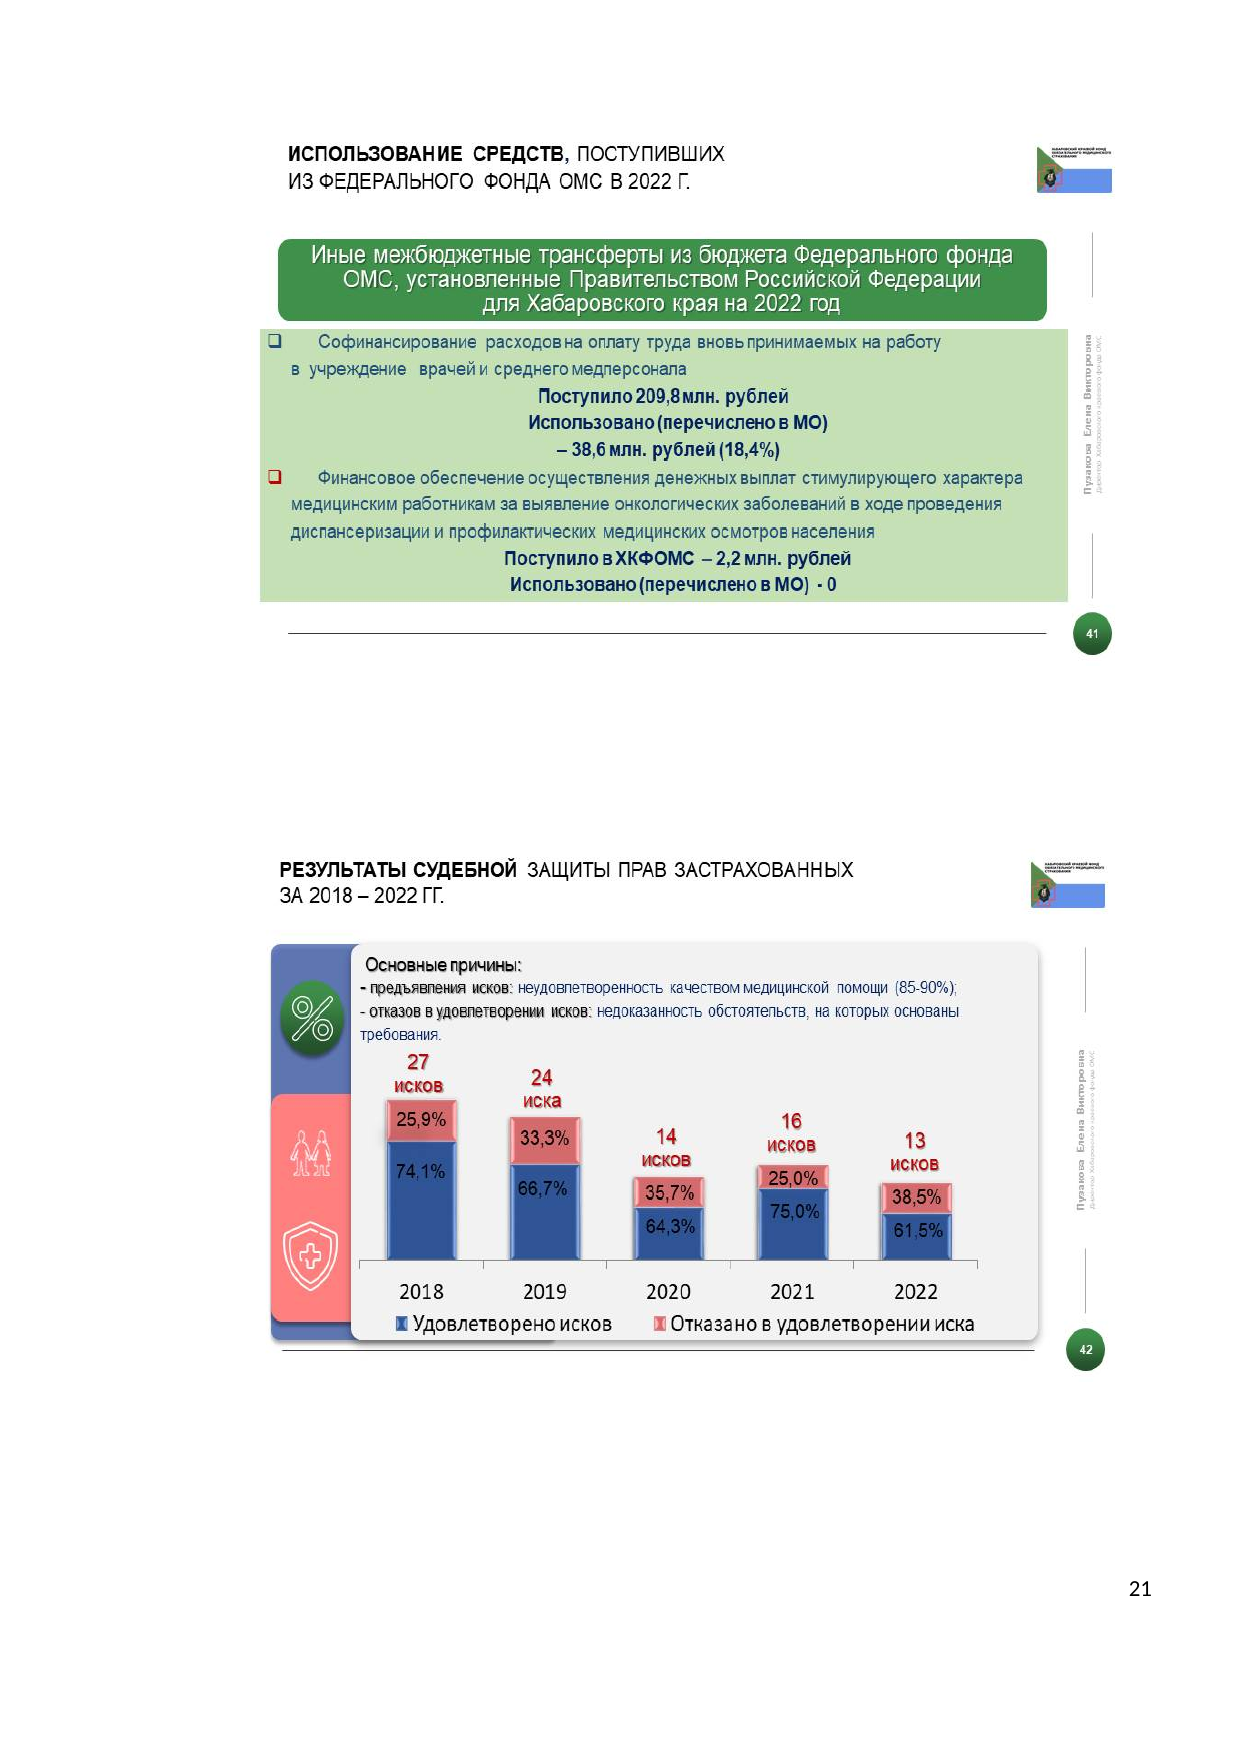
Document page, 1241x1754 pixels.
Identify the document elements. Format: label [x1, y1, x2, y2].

picture [251, 833, 1122, 1382]
picture [251, 118, 1129, 666]
